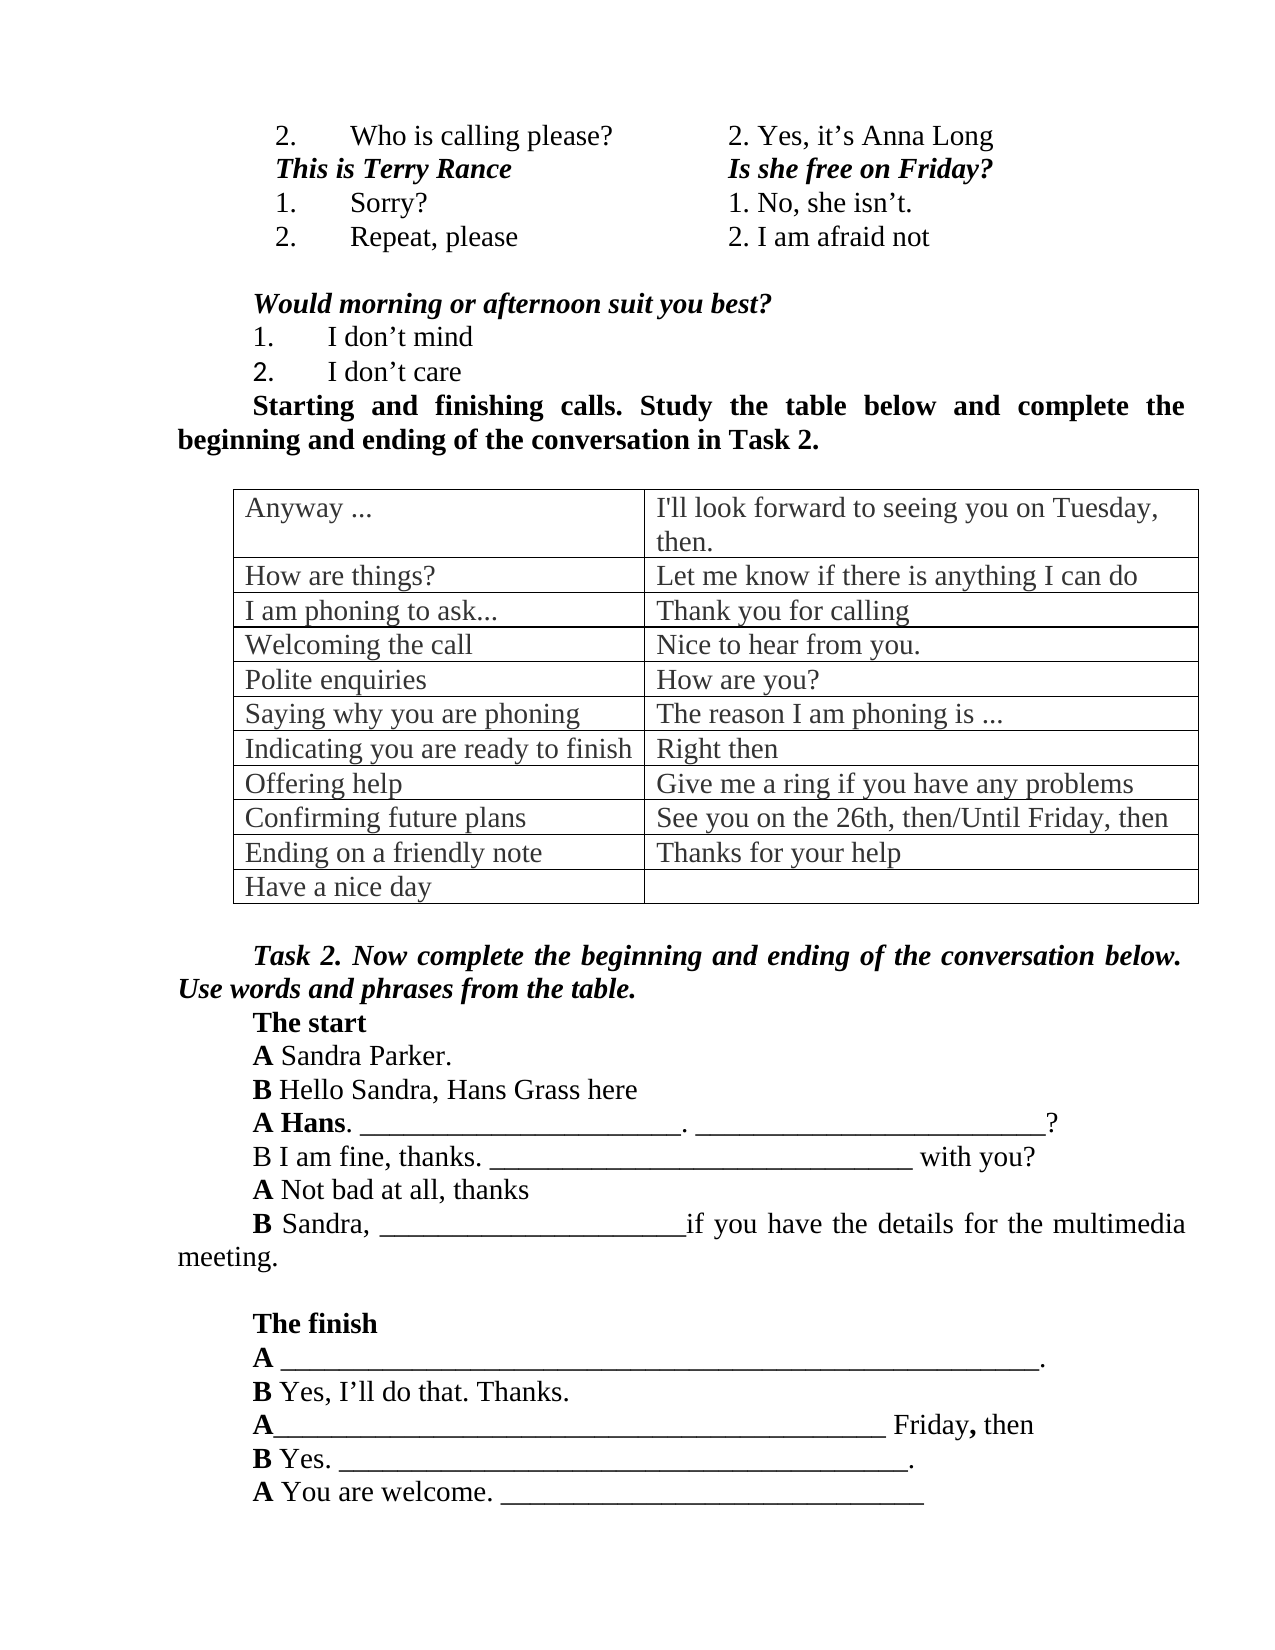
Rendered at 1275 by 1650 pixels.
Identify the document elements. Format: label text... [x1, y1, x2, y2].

text A Hans. ______________________. ________________________? [177, 1105, 1186, 1139]
table_cell Offering help [234, 766, 644, 799]
table_cell 1. No, she isn’t. [642, 185, 1133, 219]
text Starting and finishing calls. Study the table below and complete the beginning and ending of the conversation in Task 2. [177, 388, 1186, 456]
table_cell Who is calling please? [189, 118, 642, 152]
text B Yes. _______________________________________. [177, 1441, 1186, 1474]
table_cell Sorry? [189, 185, 642, 219]
text Task 2. Now complete the beginning and ending of the conversation below. Use words and phrases from the table. [177, 938, 1186, 1005]
table_cell Nice to hear from you. [645, 628, 1198, 661]
text The finish [177, 1307, 1186, 1340]
text B Sandra, _____________________if you have the details for the multimedia meeting. [177, 1206, 1186, 1273]
table_cell See you on the 26th, then/Until Friday, then [645, 800, 1198, 834]
text A ____________________________________________________. [177, 1340, 1186, 1374]
table_cell Thank you for calling [645, 593, 1198, 626]
text The start [177, 1005, 1186, 1038]
table_cell [645, 870, 1198, 903]
text A You are welcome. _____________________________ [177, 1474, 1186, 1508]
table_cell How are things? [234, 558, 644, 592]
table_cell Polite enquiries [234, 662, 644, 696]
table_cell This is Terry Rance [189, 152, 642, 185]
table_cell Give me a ring if you have any problems [645, 766, 1198, 799]
table_cell Let me know if there is anything I can do [645, 558, 1198, 592]
table_cell 2. I am afraid not [642, 219, 1133, 252]
table_cell Indicating you are ready to finish [234, 731, 644, 765]
table_cell How are you? [645, 662, 1198, 696]
text B Hello Sandra, Hans Grass here [177, 1072, 1186, 1105]
text B Yes, I’ll do that. Thanks. [177, 1374, 1186, 1407]
table_cell Have a nice day [234, 870, 644, 903]
table_cell 2. Yes, it’s Anna Long [642, 118, 1133, 152]
table_cell I am phoning to ask... [234, 593, 644, 626]
table_cell Welcoming the call [234, 628, 644, 661]
text Would morning or afternoon suit you best? [177, 286, 1186, 319]
list I don’t mind [177, 319, 1186, 353]
table_cell Right then [645, 731, 1198, 765]
text A__________________________________________ Friday, then [177, 1407, 1186, 1441]
table_cell The reason I am phoning is ... [645, 697, 1198, 730]
table_cell Repeat, please [189, 219, 642, 252]
text B I am fine, thanks. _____________________________ with you? [177, 1139, 1186, 1172]
text A Sandra Parker. [177, 1038, 1186, 1072]
table_cell Saying why you are phoning [234, 697, 644, 730]
list I don’t care [177, 353, 1186, 388]
table_cell Thanks for your help [645, 835, 1198, 868]
table_cell Ending on a friendly note [234, 835, 644, 868]
text A Not bad at all, thanks [177, 1172, 1186, 1206]
table_header Anyway ... [234, 490, 644, 557]
table_cell Confirming future plans [234, 800, 644, 834]
table_header I'll look forward to seeing you on Tuesday, then. [645, 490, 1198, 557]
table_cell Is she free on Friday? [642, 152, 1133, 185]
